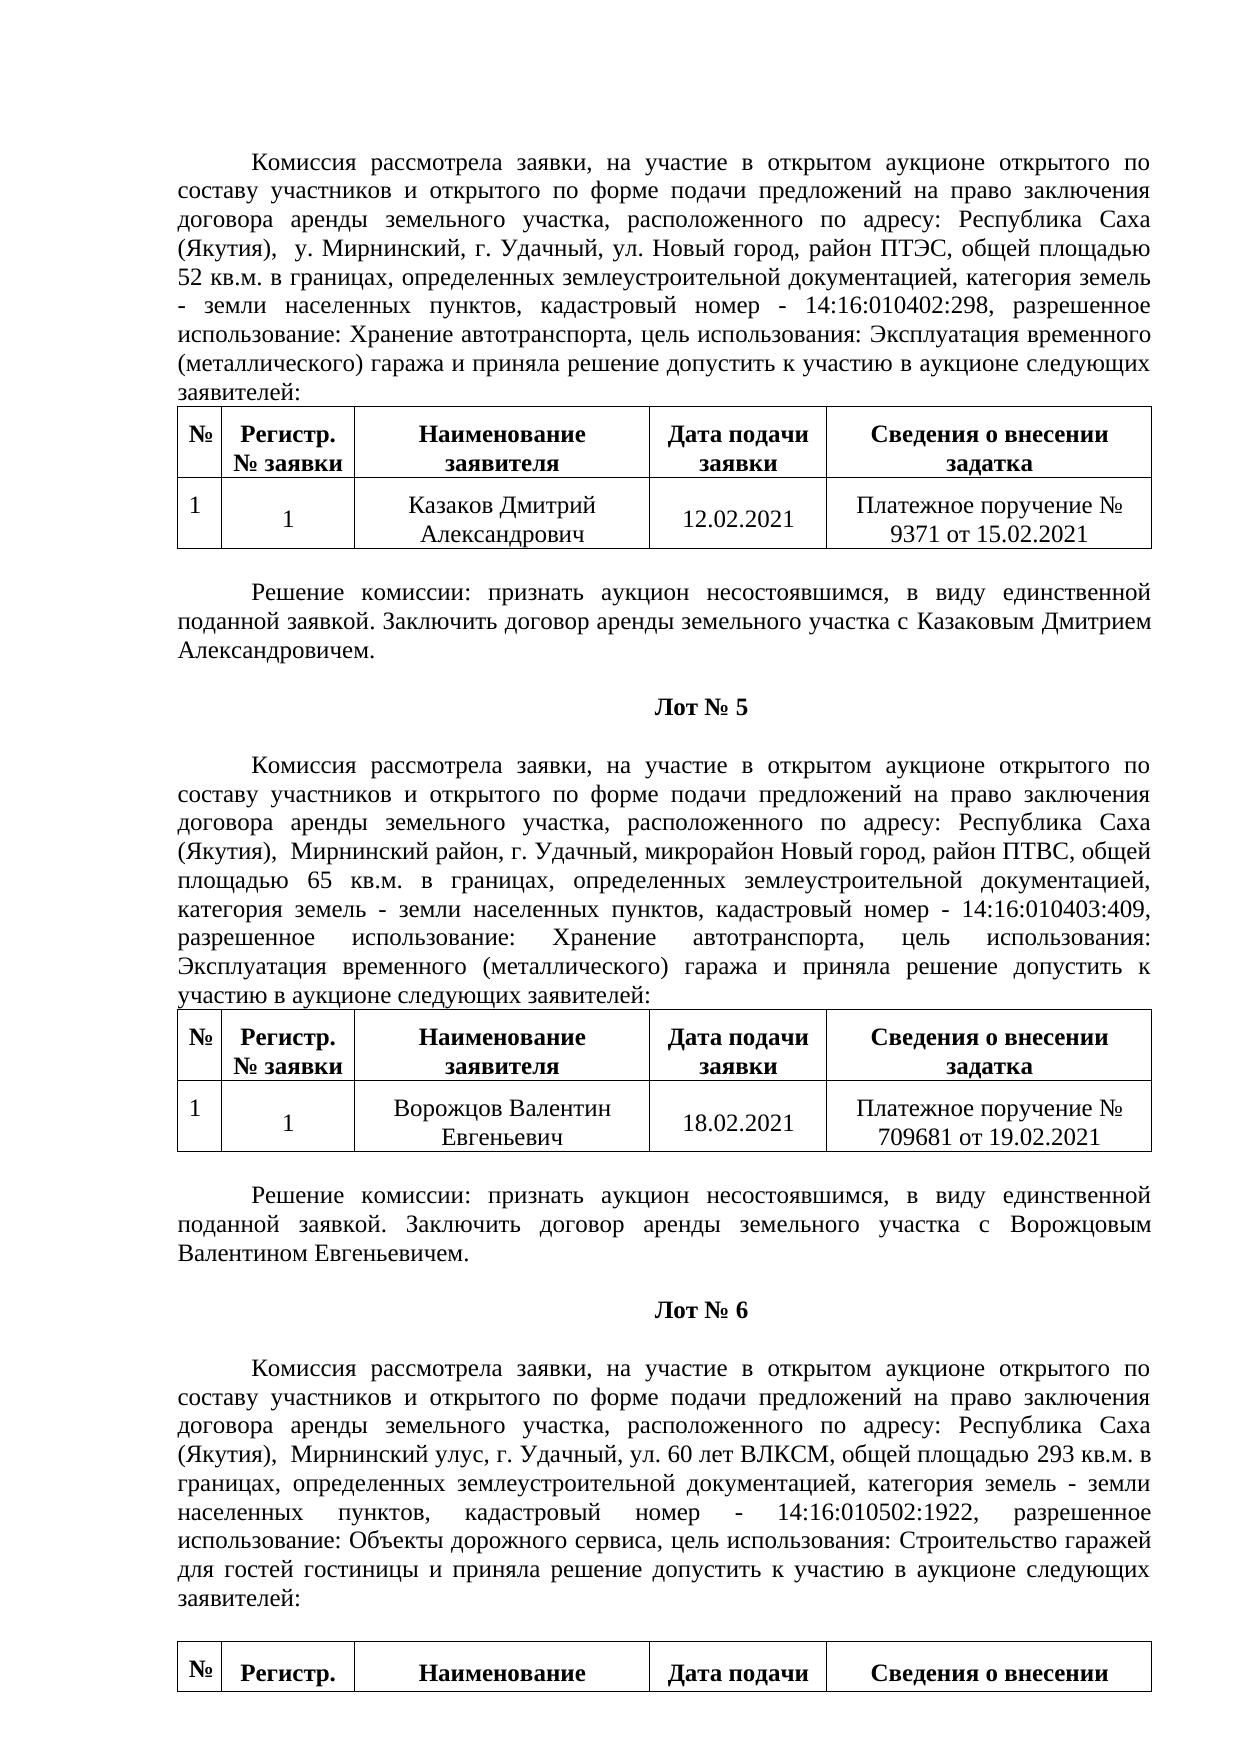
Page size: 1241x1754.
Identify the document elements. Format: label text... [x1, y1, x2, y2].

table_header Сведения о внесении задатка [827, 407, 1151, 477]
text Решение комиссии: признать аукцион несостоявшимся, в виду единственной поданной заявкой. Заключить договор аренды земельного участка с Казаковым Дмитрием Александровичем. [177, 577, 1152, 664]
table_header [827, 1642, 1151, 1691]
text Комиссия рассмотрела заявки, на участие в открытом аукционе открытого по составу участников и открытого по форме подачи предложений на право заключения договора аренды земельного участка, расположенного по адресу: Республика Саха (Якутия), Мирнинский район, г. Удачный, микрорайон Новый город, район ПТВС, общей площадью 65 кв.м. в границах, определенных землеустроительной документацией, категория земель - земли населенных пунктов, кадастровый номер - 14:16:010403:409, разрешенное использование: Хранение автотранспорта, цель использования: Эксплуатация временного (металлического) гаража и приняла решение допустить к участию в аукционе следующих заявителей: [177, 750, 1152, 1009]
table_cell 1 [222, 1081, 354, 1151]
table_header Регистр. № заявки [222, 1010, 354, 1080]
table_header Наименование заявителя [355, 1010, 649, 1080]
table_cell 1 [178, 478, 221, 548]
text Лот № 5 [177, 692, 1152, 721]
table_header Дата подачи заявки [650, 1642, 826, 1691]
table_header Регистр. № заявки [222, 1642, 354, 1691]
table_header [355, 1642, 649, 1691]
table_header Регистр. № заявки [222, 407, 354, 477]
table_header № [178, 1642, 221, 1691]
table_header № [178, 1010, 221, 1080]
table_header № [178, 407, 221, 477]
text Комиссия рассмотрела заявки, на участие в открытом аукционе открытого по составу участников и открытого по форме подачи предложений на право заключения договора аренды земельного участка, расположенного по адресу: Республика Саха (Якутия), у. Мирнинский, г. Удачный, ул. Новый город, район ПТЭС, общей площадью 52 кв.м. в границах, определенных землеустроительной документацией, категория земель - земли населенных пунктов, кадастровый номер - 14:16:010402:298, разрешенное использование: Хранение автотранспорта, цель использования: Эксплуатация временного (металлического) гаража и приняла решение допустить к участию в аукционе следующих заявителей: [177, 147, 1152, 406]
text Лот № 6 [177, 1296, 1152, 1324]
table_header Наименование заявителя [355, 407, 649, 477]
table_cell Платежное поручение № 709681 от 19.02.2021 [827, 1081, 1151, 1151]
table_header Дата подачи заявки [650, 407, 826, 477]
table_cell 1 [178, 1081, 221, 1151]
text Комиссия рассмотрела заявки, на участие в открытом аукционе открытого по составу участников и открытого по форме подачи предложений на право заключения договора аренды земельного участка, расположенного по адресу: Республика Саха (Якутия), Мирнинский улус, г. Удачный, ул. 60 лет ВЛКСМ, общей площадью 293 кв.м. в границах, определенных землеустроительной документацией, категория земель - земли населенных пунктов, кадастровый номер - 14:16:010502:1922, разрешенное использование: Объекты дорожного сервиса, цель использования: Строительство гаражей для гостей гостиницы и приняла решение допустить к участию в аукционе следующих заявителей: [177, 1353, 1152, 1612]
table_cell 12.02.2021 [650, 478, 826, 548]
table_cell 1 [222, 478, 354, 548]
text Решение комиссии: признать аукцион несостоявшимся, в виду единственной поданной заявкой. Заключить договор аренды земельного участка с Ворожцовым Валентином Евгеньевичем. [177, 1181, 1152, 1267]
table_cell Казаков Дмитрий Александрович [355, 478, 649, 548]
table_cell Платежное поручение № 9371 от 15.02.2021 [827, 478, 1151, 548]
table_cell Ворожцов Валентин Евгеньевич [355, 1081, 649, 1151]
table_cell 18.02.2021 [650, 1081, 826, 1151]
table_header Дата подачи заявки [650, 1010, 826, 1080]
table_header Сведения о внесении задатка [827, 1010, 1151, 1080]
